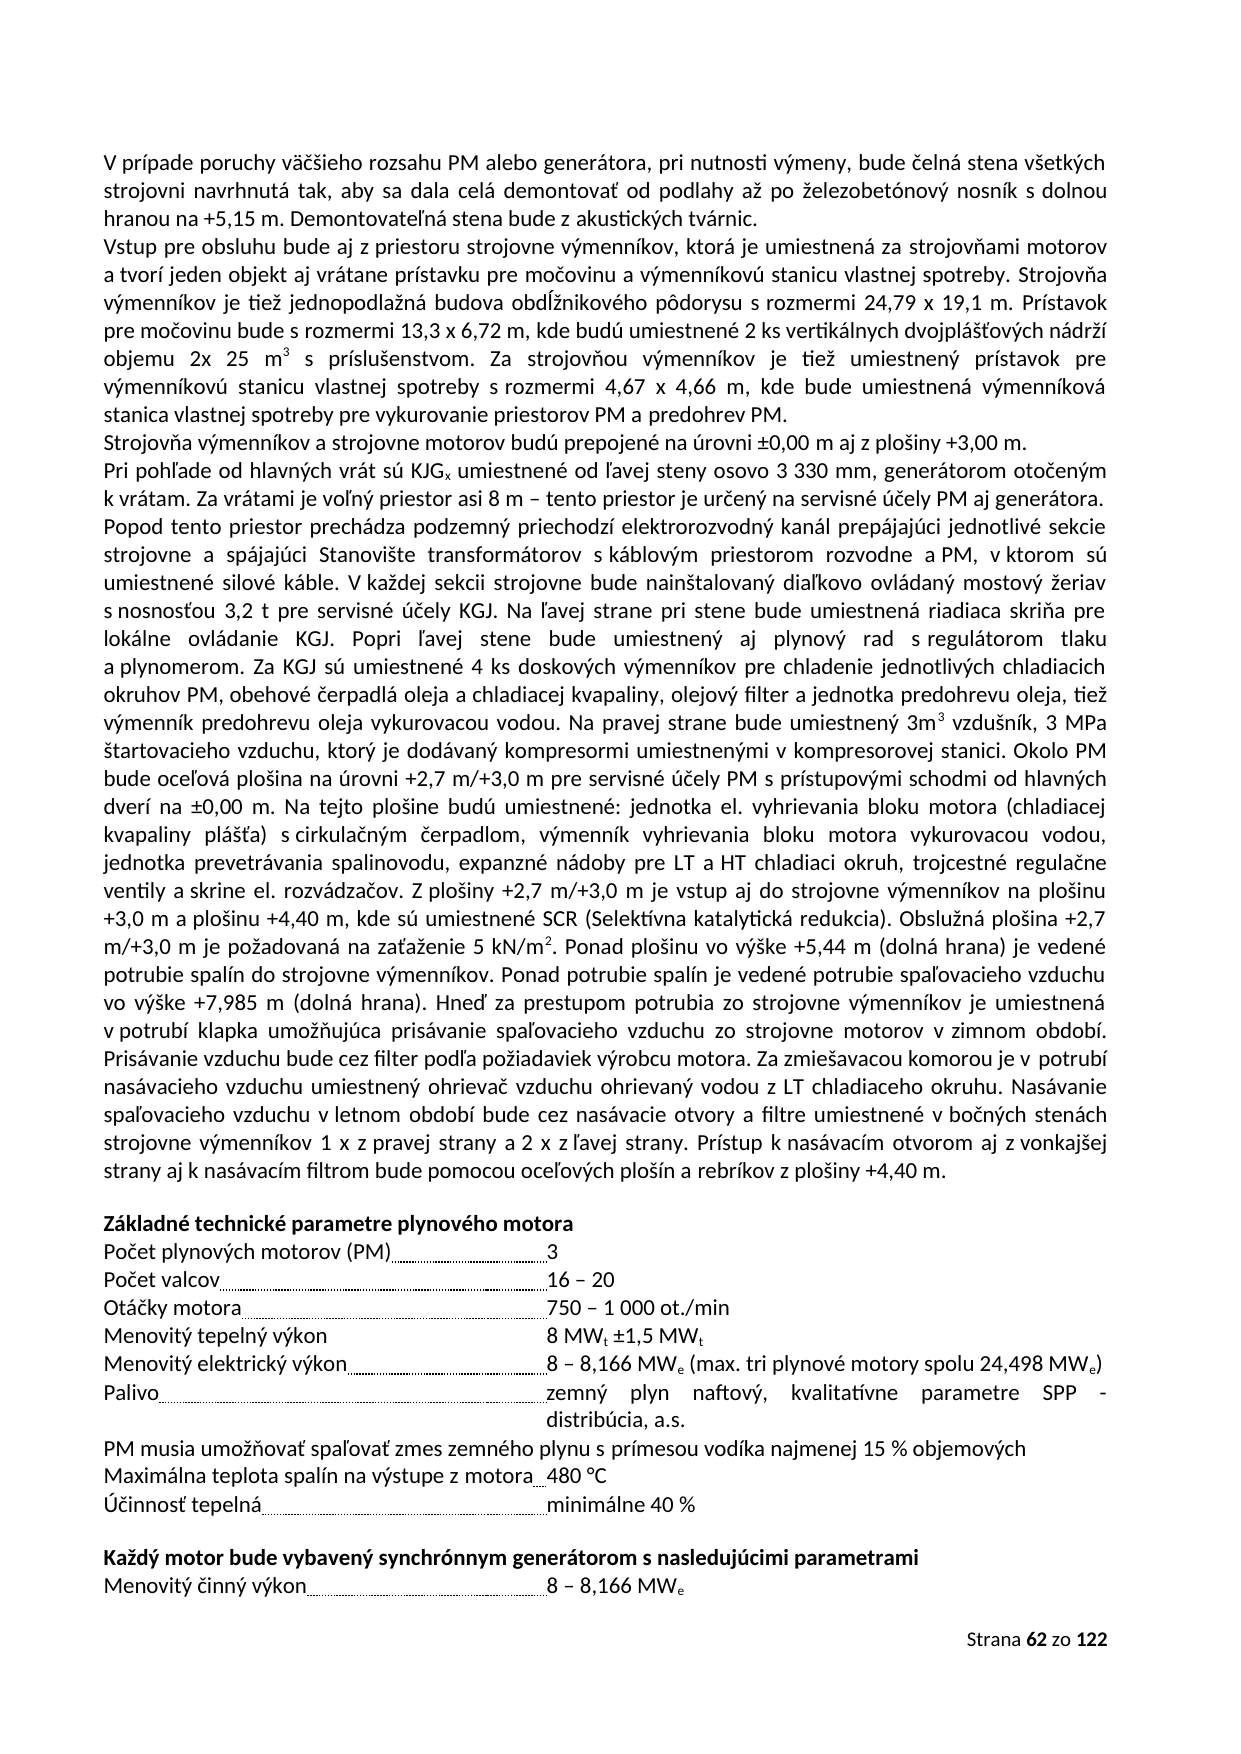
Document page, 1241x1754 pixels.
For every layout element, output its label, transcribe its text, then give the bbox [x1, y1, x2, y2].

text Menovitý činný výkon 8 – 8,166 MWe [103, 1571, 1107, 1599]
text Palivo zemný plyn naftový, kvalitatívne parametre SPP - distribúcia, a.s. [103, 1378, 1107, 1434]
text Účinnosť tepelná minimálne 40 % [103, 1490, 1107, 1518]
text Počet valcov 16 – 20 [103, 1266, 1107, 1293]
text V prípade poruchy väčšieho rozsahu PM alebo generátora, pri nutnosti výmeny, bude čelná stena všetkých strojovni navrhnutá tak, aby sa dala celá demontovať od podlahy až po železobetónový nosník s dolnou hranou na +5,15 m. Demontovateľná stena bude z akustických tvárnic. [103, 148, 1107, 232]
text Vstup pre obsluhu bude aj z priestoru strojovne výmenníkov, ktorá je umiestnená za strojovňami motorov a tvorí jeden objekt aj vrátane prístavku pre močovinu a výmenníkovú stanicu vlastnej spotreby. Strojovňa výmenníkov je tiež jednopodlažná budova obdĺžnikového pôdorysu s rozmermi 24,79 x 19,1 m. Prístavok pre močovinu bude s rozmermi 13,3 x 6,72 m, kde budú umiestnené 2 ks vertikálnych dvojplášťových nádrží objemu 2x 25 m3 s príslušenstvom. Za strojovňou výmenníkov je tiež umiestnený prístavok pre výmenníkovú stanicu vlastnej spotreby s rozmermi 4,67 x 4,66 m, kde bude umiestnená výmenníková stanica vlastnej spotreby pre vykurovanie priestorov PM a predohrev PM. [103, 232, 1107, 428]
text Maximálna teplota spalín na výstupe z motora 480 °C [103, 1462, 1107, 1490]
text Základné technické parametre plynového motora [103, 1209, 1107, 1237]
text Menovitý elektrický výkon 8 – 8,166 MWe (max. tri plynové motory spolu 24,498 MWe) [103, 1349, 1107, 1378]
text Počet plynových motorov (PM) 3 [103, 1237, 1107, 1266]
text Otáčky motora 750 – 1 000 ot./min [103, 1293, 1107, 1322]
text Menovitý tepelný výkon 8 MWt ±1,5 MWt [103, 1322, 1107, 1349]
text Pri pohľade od hlavných vrát sú KJGx umiestnené od ľavej steny osovo 3 330 mm, generátorom otočeným k vrátam. Za vrátami je voľný priestor asi 8 m – tento priestor je určený na servisné účely PM aj generátora. Popod tento priestor prechádza podzemný priechodzí elektrorozvodný kanál prepájajúci jednotlivé sekcie strojovne a spájajúci Stanovište transformátorov s káblovým priestorom rozvodne a PM, v ktorom sú umiestnené silové káble. V každej sekcii strojovne bude nainštalovaný diaľkovo ovládaný mostový žeriav s nosnosťou 3,2 t pre servisné účely KGJ. Na ľavej strane pri stene bude umiestnená riadiaca skriňa pre lokálne ovládanie KGJ. Popri ľavej stene bude umiestnený aj plynový rad s regulátorom tlaku a plynomerom. Za KGJ sú umiestnené 4 ks doskových výmenníkov pre chladenie jednotlivých chladiacich okruhov PM, obehové čerpadlá oleja a chladiacej kvapaliny, olejový filter a jednotka predohrevu oleja, tiež výmenník predohrevu oleja vykurovacou vodou. Na pravej strane bude umiestnený 3m3 vzdušník, 3 MPa štartovacieho vzduchu, ktorý je dodávaný kompresormi umiestnenými v kompresorovej stanici. Okolo PM bude oceľová plošina na úrovni +2,7 m/+3,0 m pre servisné účely PM s prístupovými schodmi od hlavných dverí na ±0,00 m. Na tejto plošine budú umiestnené: jednotka el. vyhrievania bloku motora (chladiacej kvapaliny plášťa) s cirkulačným čerpadlom, výmenník vyhrievania bloku motora vykurovacou vodou, jednotka prevetrávania spalinovodu, expanzné nádoby pre LT a HT chladiaci okruh, trojcestné regulačne ventily a skrine el. rozvádzačov. Z plošiny +2,7 m/+3,0 m je vstup aj do strojovne výmenníkov na plošinu +3,0 m a plošinu +4,40 m, kde sú umiestnené SCR (Selektívna katalytická redukcia). Obslužná plošina +2,7 m/+3,0 m je požadovaná na zaťaženie 5 kN/m2. Ponad plošinu vo výške +5,44 m (dolná hrana) je vedené potrubie spalín do strojovne výmenníkov. Ponad potrubie spalín je vedené potrubie spaľovacieho vzduchu vo výške +7,985 m (dolná hrana). Hneď za prestupom potrubia zo strojovne výmenníkov je umiestnená v potrubí klapka umožňujúca prisávanie spaľovacieho vzduchu zo strojovne motorov v zimnom období. Prisávanie vzduchu bude cez filter podľa požiadaviek výrobcu motora. Za zmiešavacou komorou je v potrubí nasávacieho vzduchu umiestnený ohrievač vzduchu ohrievaný vodou z LT chladiaceho okruhu. Nasávanie spaľovacieho vzduchu v letnom období bude cez nasávacie otvory a filtre umiestnené v bočných stenách strojovne výmenníkov 1 x z pravej strany a 2 x z ľavej strany. Prístup k nasávacím otvorom aj z vonkajšej strany aj k nasávacím filtrom bude pomocou oceľových plošín a rebríkov z plošiny +4,40 m. [103, 456, 1107, 1184]
text Strojovňa výmenníkov a strojovne motorov budú prepojené na úrovni ±0,00 m aj z plošiny +3,00 m. [103, 428, 1107, 456]
text Každý motor bude vybavený synchrónnym generátorom s nasledujúcimi parametrami [103, 1543, 1107, 1571]
text PM musia umožňovať spaľovať zmes zemného plynu s prímesou vodíka najmenej 15 % objemových [103, 1434, 1107, 1462]
